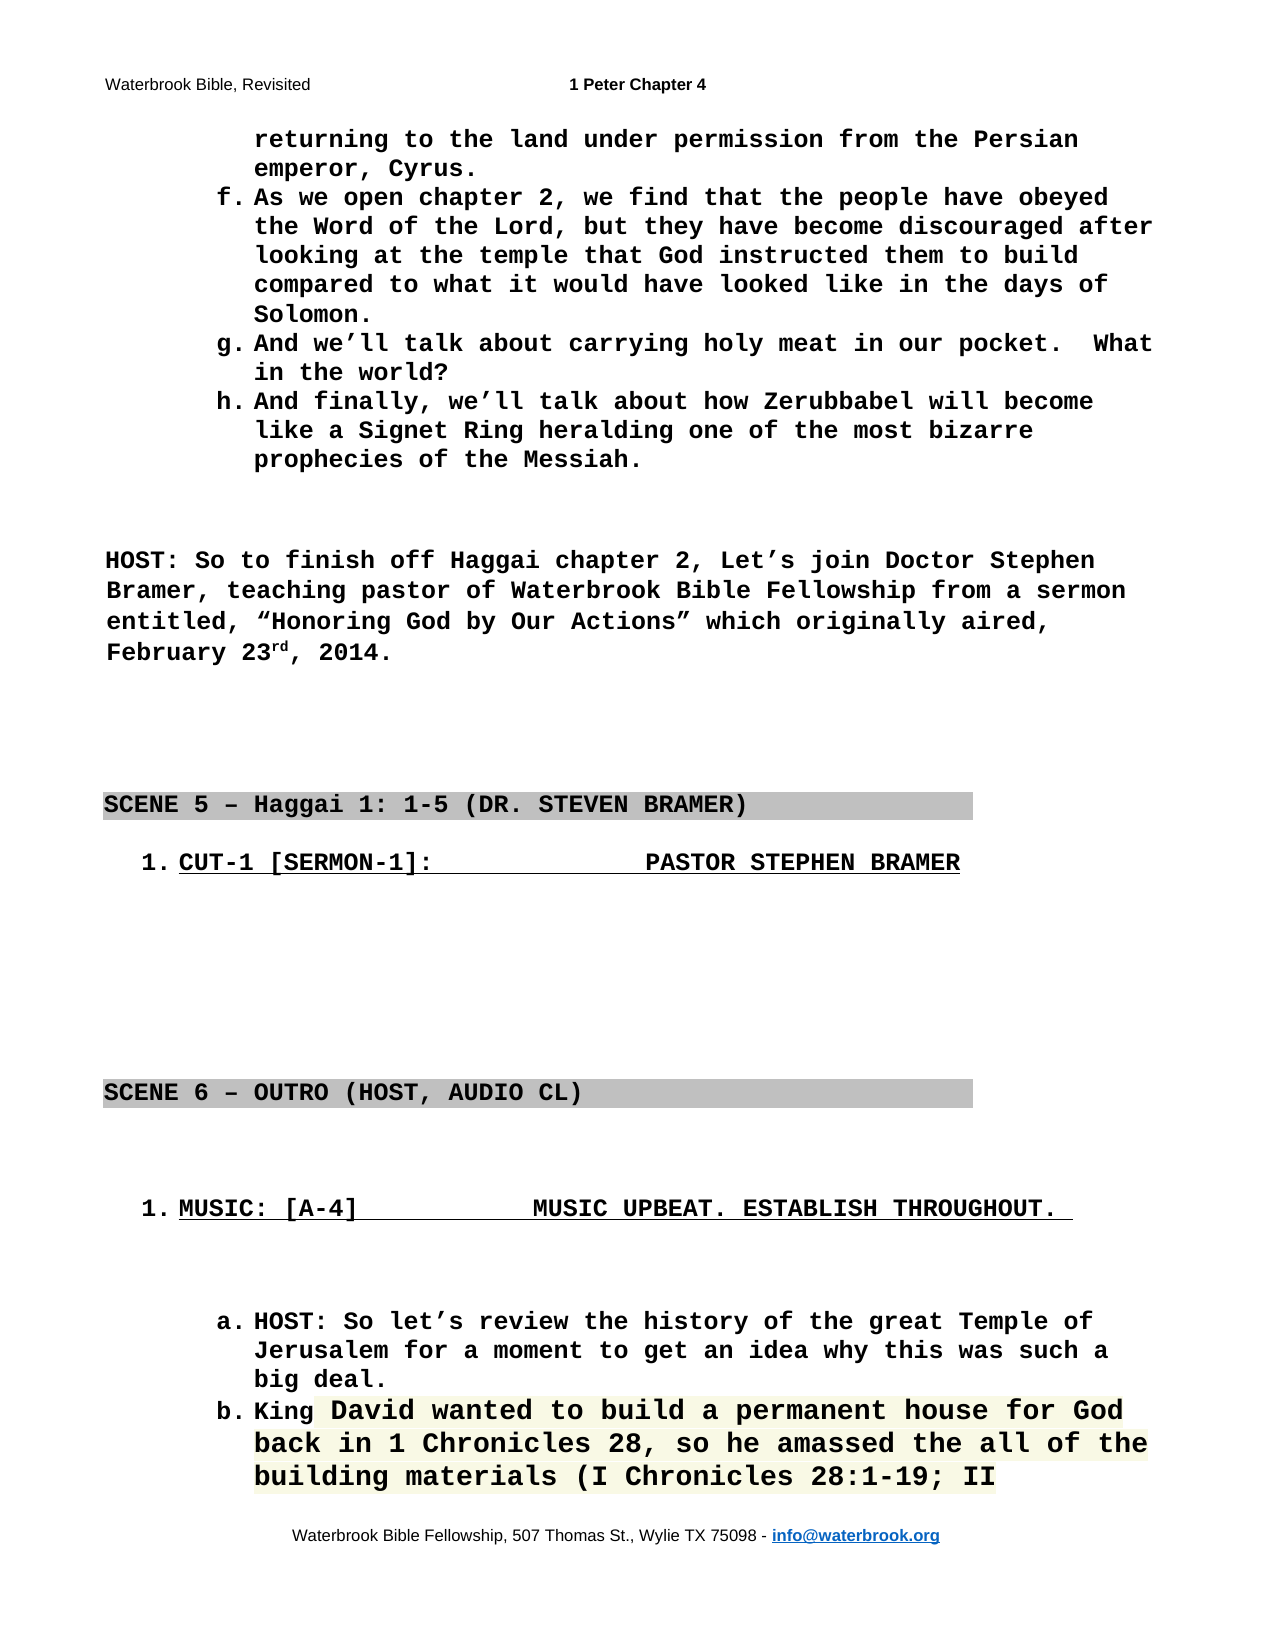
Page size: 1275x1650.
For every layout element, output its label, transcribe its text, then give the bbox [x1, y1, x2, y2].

list And finally, we’ll talk about how Zerubbabel will become like a Signet Ring heralding one of the most bizarre prophecies of the Messiah. [216, 389, 1155, 534]
list And we’ll talk about carrying holy meat in our pocket. What in the world? [216, 330, 1155, 388]
list As we open chapter 2, we find that the people have obeyed the Word of the Lord, but they have become discouraged after looking at the temple that God instructed them to build compared to what it would have looked like in the days of Solomon. [216, 184, 1155, 329]
list HOST: So let’s review the history of the great Temple of Jerusalem for a moment to get an idea why this was such a big deal. [216, 1309, 1155, 1395]
list CUT-1 [SERMON-1]: PASTOR STEPHEN BRAMER [141, 849, 1155, 965]
subtitle SCENE 6 – OUTRO (HOST, AUDIO CL) [103, 1079, 973, 1108]
list MUSIC: [A-4] MUSIC UPBEAT. ESTABLISH THROUGHOUT. [141, 1195, 1155, 1253]
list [216, 1396, 1155, 1494]
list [216, 126, 1155, 184]
subtitle SCENE 5 – Haggai 1: 1-5 (DR. STEVEN BRAMER) [103, 792, 973, 820]
text HOST: So to finish off Haggai chapter 2, Let’s join Doctor Stephen Bramer, teaching pastor of Waterbrook Bible Fellowship from a sermon entitled, “Honoring God by Our Actions” which originally aired, February 23rd, 2014. [105, 547, 1155, 789]
